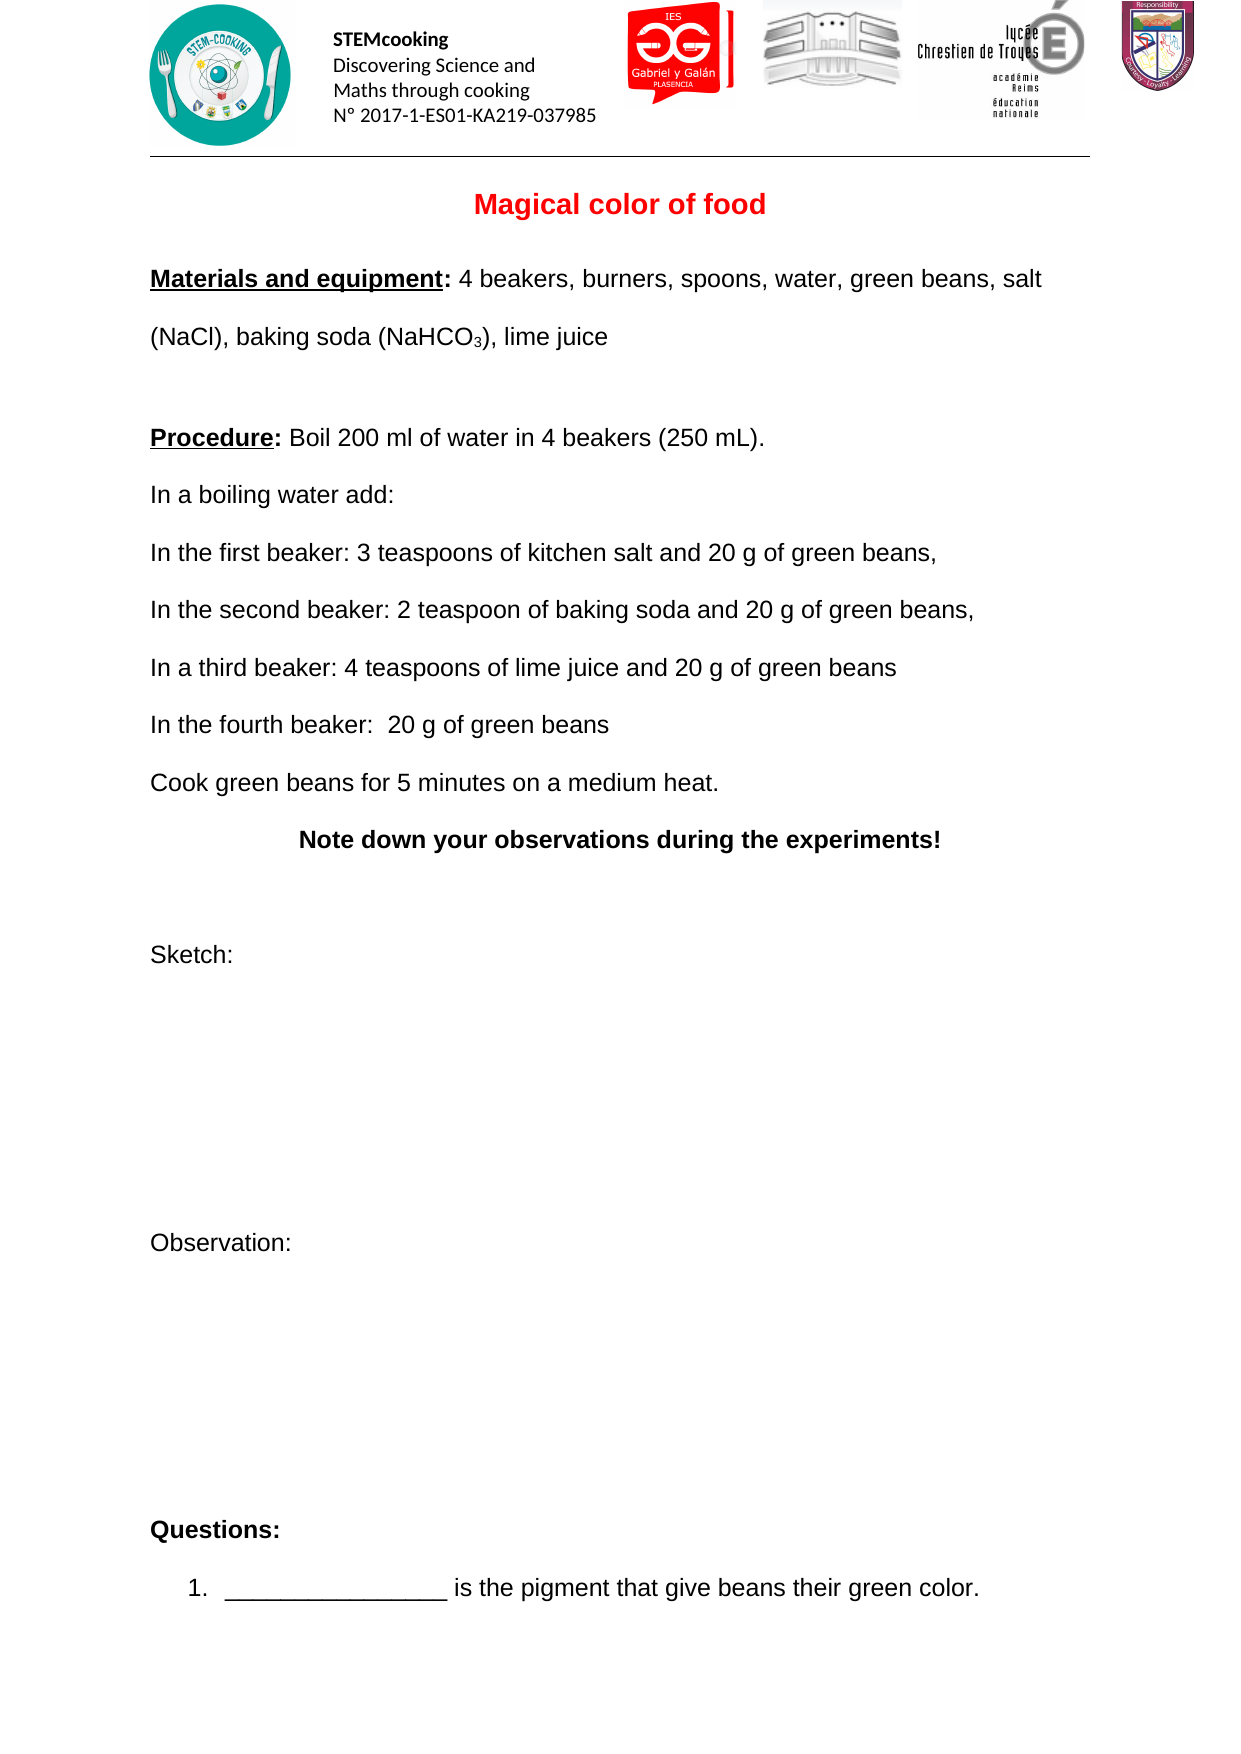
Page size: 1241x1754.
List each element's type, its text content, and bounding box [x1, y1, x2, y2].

text Procedure: Boil 200 ml of water in 4 beakers (250 mL). [150, 422, 1090, 451]
picture [1121, 1, 1194, 91]
text Magical color of food [150, 187, 1090, 221]
text In a third beaker: 4 teaspoons of lime juice and 20 g of green beans [150, 652, 1090, 681]
text Note down your observations during the experiments! [150, 825, 1090, 854]
text Materials and equipment: 4 beakers, burners, spoons, water, green beans, salt (NaCl), baking soda (NaHCO3), lime juice [150, 264, 1090, 351]
list ________________ is the pigment that give beans their green color. [187, 1572, 1090, 1601]
picture [917, 0, 1085, 119]
text In the second beaker: 2 teaspoon of baking soda and 20 g of green beans, [150, 595, 1090, 624]
text In the first beaker: 3 teaspoons of kitchen salt and 20 g of green beans, [150, 537, 1090, 566]
text In the fourth beaker: 20 g of green beans [150, 710, 1090, 739]
text Cook green beans for 5 minutes on a medium heat. [150, 767, 1090, 796]
text Questions: [150, 1515, 1090, 1544]
text Sketch: [150, 940, 1090, 969]
text Observation: [150, 1227, 1090, 1256]
picture [624, 0, 737, 109]
text In a boiling water add: [150, 480, 1090, 509]
picture [148, 1, 297, 148]
picture [762, 0, 903, 93]
